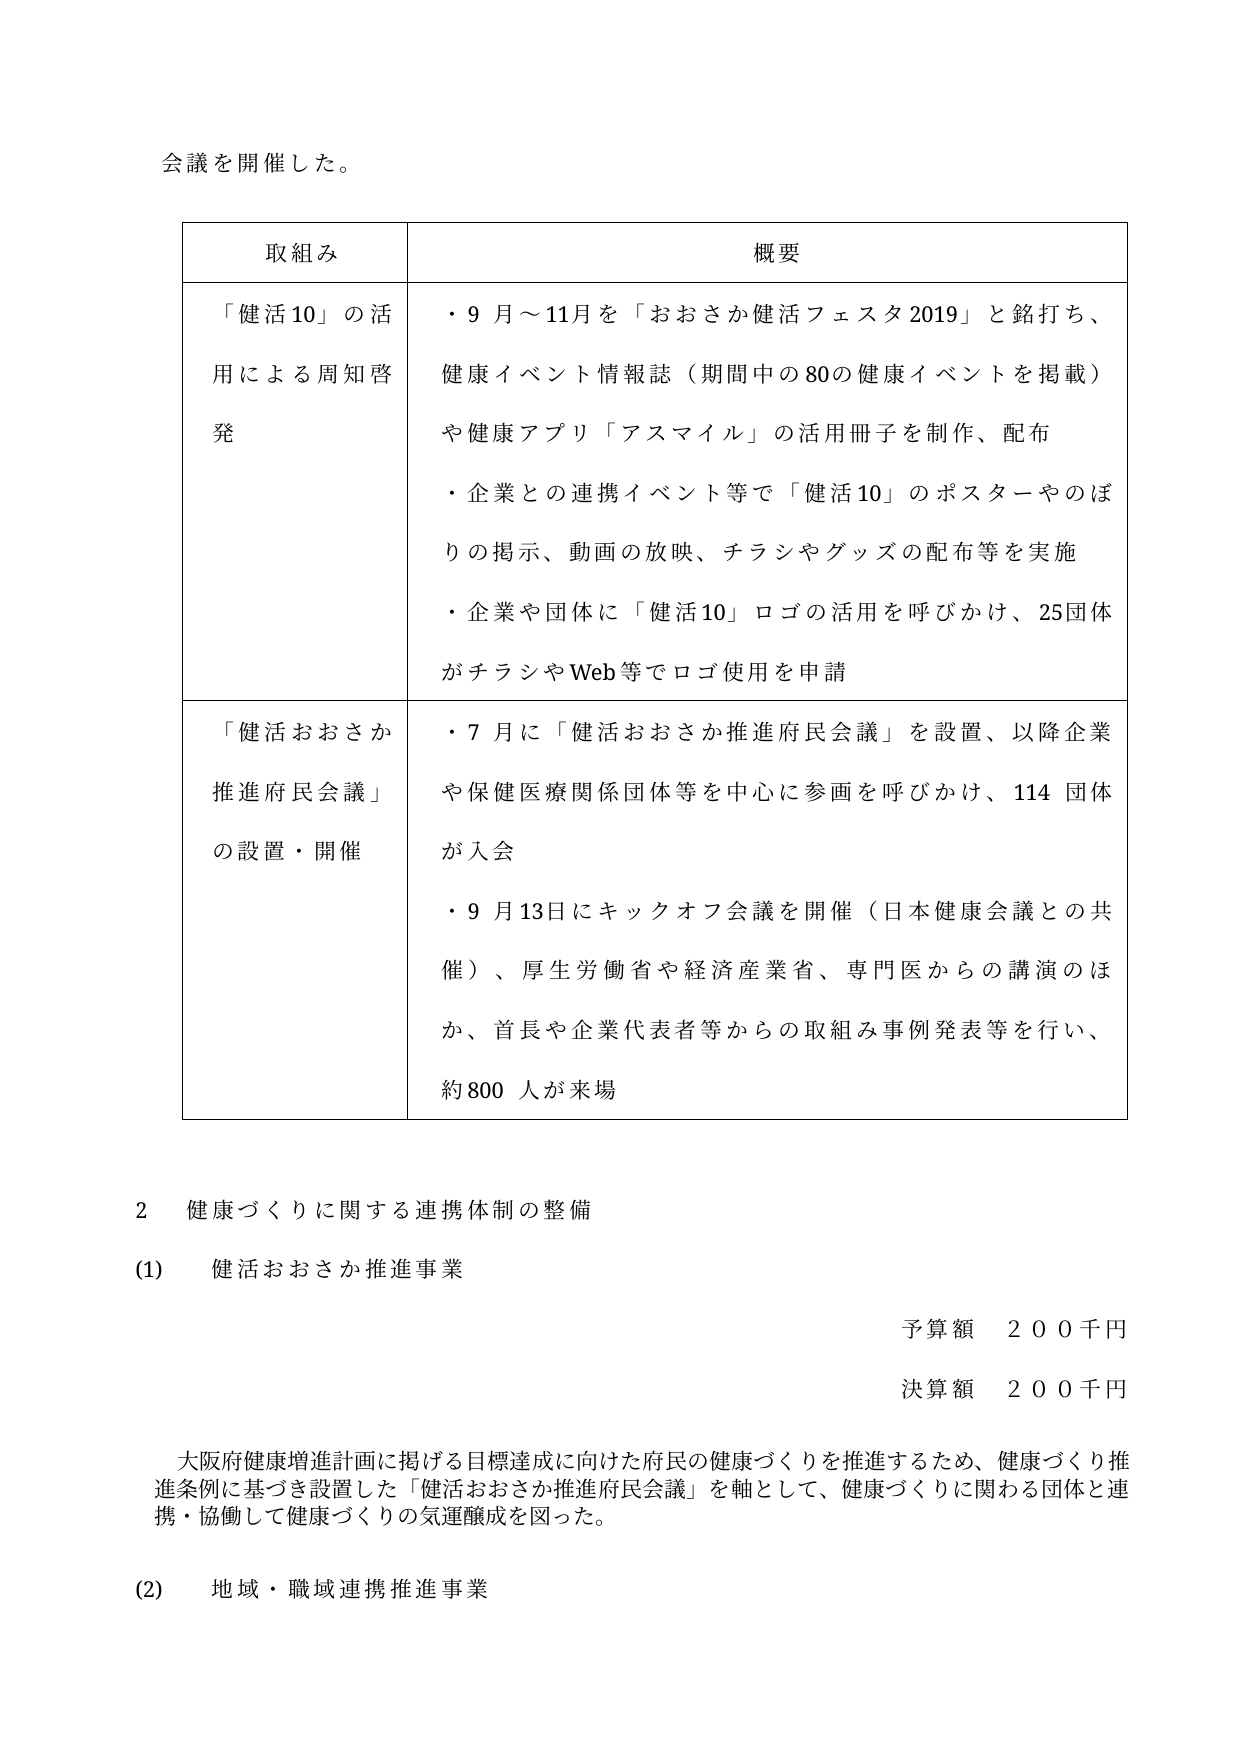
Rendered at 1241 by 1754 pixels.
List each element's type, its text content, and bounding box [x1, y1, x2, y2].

text (1) 健活おおさか推進事業 [110, 1239, 1131, 1298]
text 決算額 ２００千円 [110, 1358, 1131, 1417]
text 2 健康づくりに関する連携体制の整備 [110, 1179, 1131, 1239]
table_cell 「健活10」の活用による周知啓発 [183, 283, 407, 700]
table_cell 「健活おおさか推進府民会議」の設置・開催 [183, 701, 407, 1118]
table_cell ・9月～11月を「おおさか健活フェスタ2019」と銘打ち、健康イベント情報誌（期間中の80の健康イベントを掲載）や健康アプリ「アスマイル」の活用冊子を制作、配布 ・企業との連携イベント等で「健活10」のポスターやのぼりの掲示、動画の放映、チラシやグッズの配布等を実施 ・企業や団体に「健活10」ロゴの活用を呼びかけ、25団体がチラシやWeb等でロゴ使用を申請 [408, 283, 1127, 700]
table_header 概要 [408, 223, 1127, 282]
text 予算額 ２００千円 [110, 1298, 1131, 1358]
text (2) 地域・職域連携推進事業 [110, 1558, 1131, 1618]
table_header 取組み [183, 223, 407, 282]
text 大阪府健康増進計画に掲げる目標達成に向けた府民の健康づくりを推進するため、健康づくり推進条例に基づき設置した「健活おおさか推進府民会議」を軸として、健康づくりに関わる団体と連携・協働して健康づくりの気運醸成を図った。 [154, 1447, 1131, 1530]
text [154, 132, 1131, 192]
table_cell ・7月に「健活おおさか推進府民会議」を設置、以降企業や保健医療関係団体等を中心に参画を呼びかけ、114団体が入会 ・9月13日にキックオフ会議を開催（日本健康会議との共催）、厚生労働省や経済産業省、専門医からの講演のほか、首長や企業代表者等からの取組み事例発表等を行い、約800人が来場 [408, 701, 1127, 1118]
